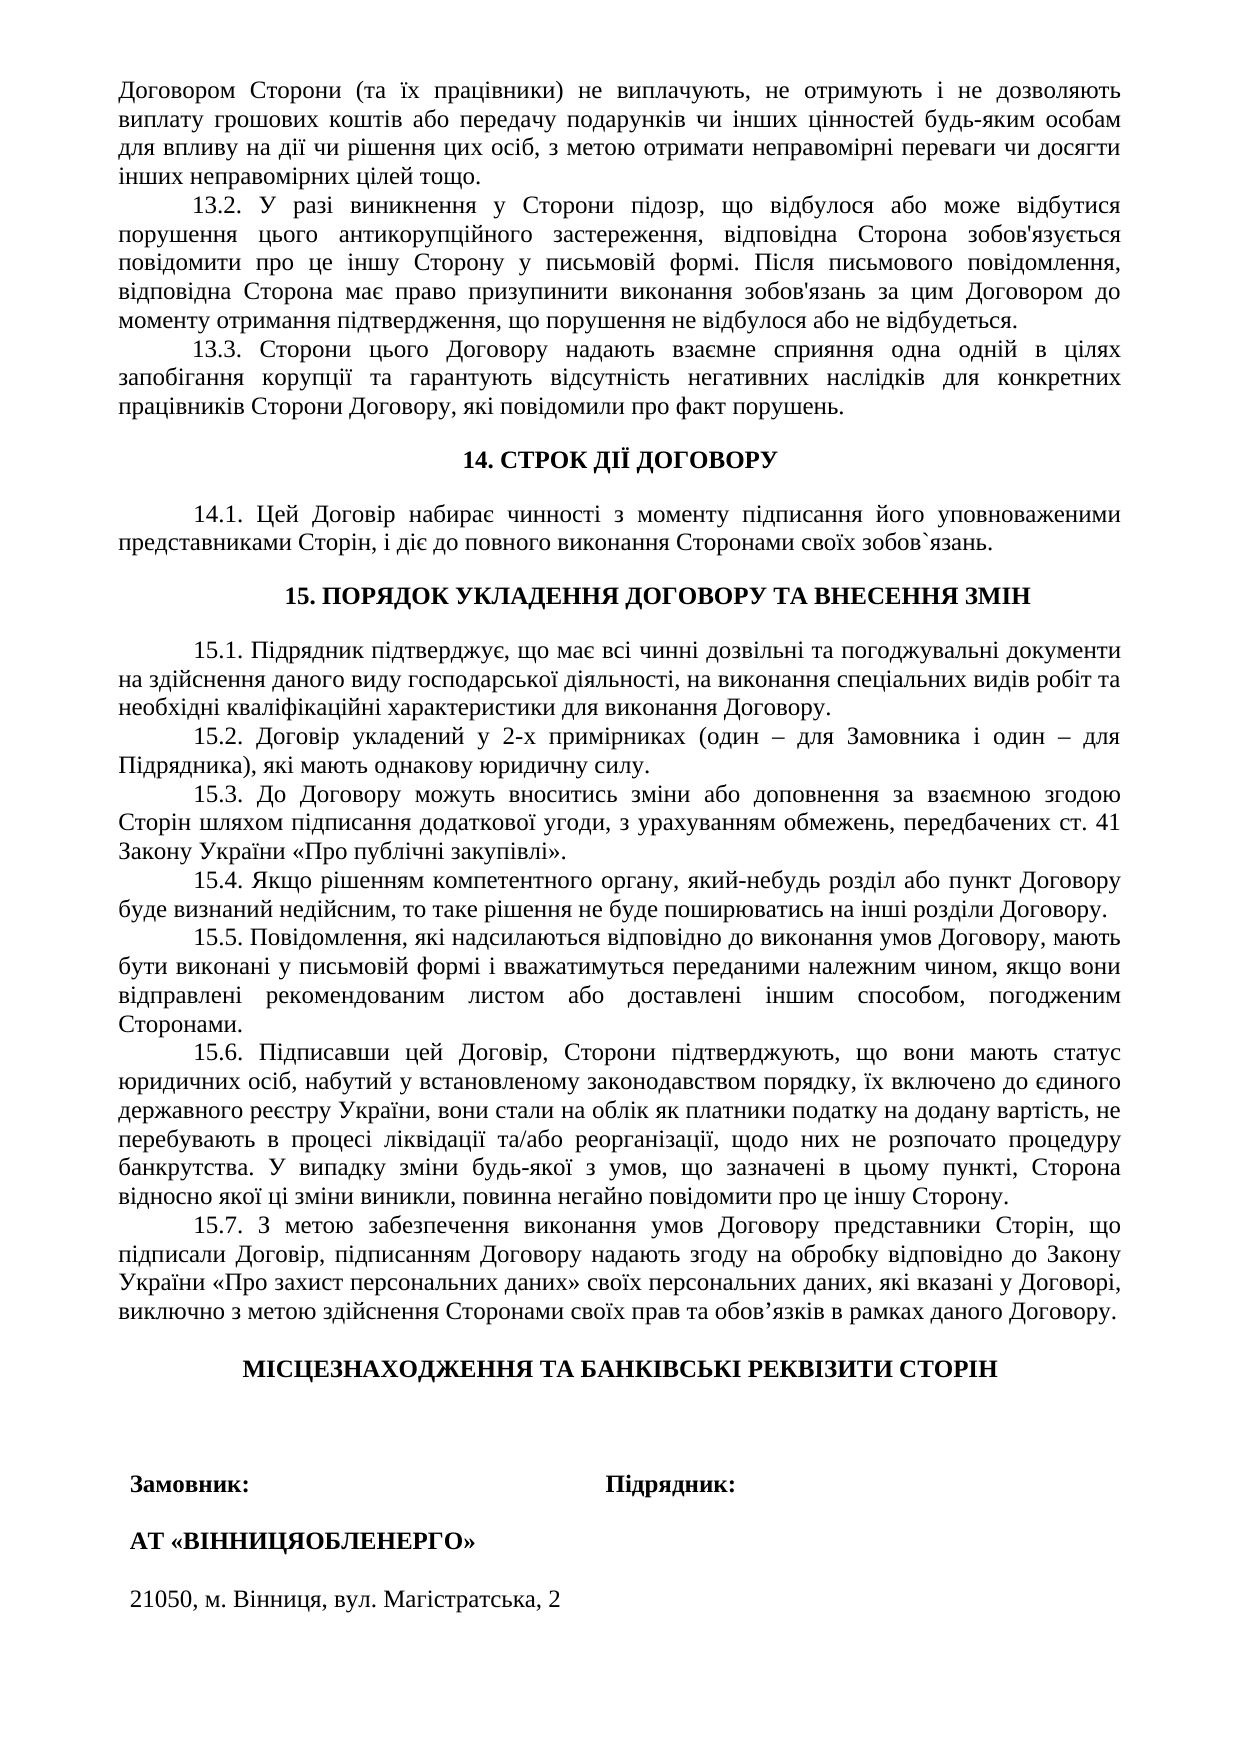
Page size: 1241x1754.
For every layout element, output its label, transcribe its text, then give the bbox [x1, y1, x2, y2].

text 15.4. Якщо рішенням компетентного органу, який-небудь розділ або пункт Договору буде визнаний недійсним, то таке рішення не буде поширюватись на інші розділи Договору. [118, 865, 1122, 922]
text МІСЦЕЗНАХОДЖЕННЯ ТА БАНКІВСЬКІ РЕКВІЗИТИ СТОРІН [118, 1354, 1122, 1382]
text 15.2. Договір укладений у 2-х примірниках (один – для Замовника і один – для Підрядника), які мають однакову юридичну силу. [118, 721, 1122, 779]
text 15.7. З метою забезпечення виконання умов Договору представники Сторін, що підписали Договір, підписанням Договору надають згоду на обробку відповідно до Закону України «Про захист персональних даних» своїх персональних даних, які вказані у Договорі, виключно з метою здійснення Сторонами своїх прав та обов’язків в рамках даного Договору. [118, 1210, 1122, 1325]
text 14. СТРОК ДІЇ ДОГОВОРУ [118, 445, 1122, 474]
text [118, 75, 1122, 190]
text 15.6. Підписавши цей Договір, Сторони підтверджують, що вони мають статус юридичних осіб, набутий у встановленому законодавством порядку, їх включено до єдиного державного реєстру України, вони стали на облік як платники податку на додану вартість, не перебувають в процесі ліквідації та/або реорганізації, щодо них не розпочато процедуру банкрутства. У випадку зміни будь-якої з умов, що зазначені в цьому пункті, Сторона відносно якої ці зміни виникли, повинна негайно повідомити про це іншу Сторону. [118, 1037, 1122, 1210]
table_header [118, 1469, 594, 1636]
text 15.5. Повідомлення, які надсилаються відповідно до виконання умов Договору, мають бути виконані у письмовій формі і вважатимуться переданими належним чином, якщо вони відправлені рекомендованим листом або доставлені іншим способом, погодженим Сторонами. [118, 922, 1122, 1037]
text 13.2. У разі виникнення у Сторони підозр, що відбулося або може відбутися порушення цього антикорупційного застереження, відповідна Сторона зобов'язується повідомити про це іншу Сторону у письмовій формі. Після письмового повідомлення, відповідна Сторона має право призупинити виконання зобов'язань за цим Договором до моменту отримання підтвердження, що порушення не відбулося або не відбудеться. [118, 190, 1122, 334]
text 14.1. Цей Договір набирає чинності з моменту підписання його уповноваженими представниками Сторін, і діє до повного виконання Сторонами своїх зобов`язань. [118, 499, 1122, 556]
text 15.1. Підрядник підтверджує, що має всі чинні дозвільні та погоджувальні документи на здійснення даного виду господарської діяльності, на виконання спеціальних видів робіт та необхідні кваліфікаційні характеристики для виконання Договору. [118, 635, 1122, 721]
text 15. ПОРЯДОК УКЛАДЕННЯ ДОГОВОРУ ТА ВНЕСЕННЯ ЗМІН [118, 581, 1122, 610]
table_header Підрядник: [594, 1469, 1141, 1636]
text 13.3. Сторони цього Договору надають взаємне сприяння одна одній в цілях запобігання корупції та гарантують відсутність негативних наслідків для конкретних працівників Сторони Договору, які повідомили про факт порушень. [118, 334, 1122, 420]
text 15.3. До Договору можуть вноситись зміни або доповнення за взаємною згодою Сторін шляхом підписання додаткової угоди, з урахуванням обмежень, передбачених ст. 41 Закону України «Про публічні закупівлі». [118, 779, 1122, 865]
